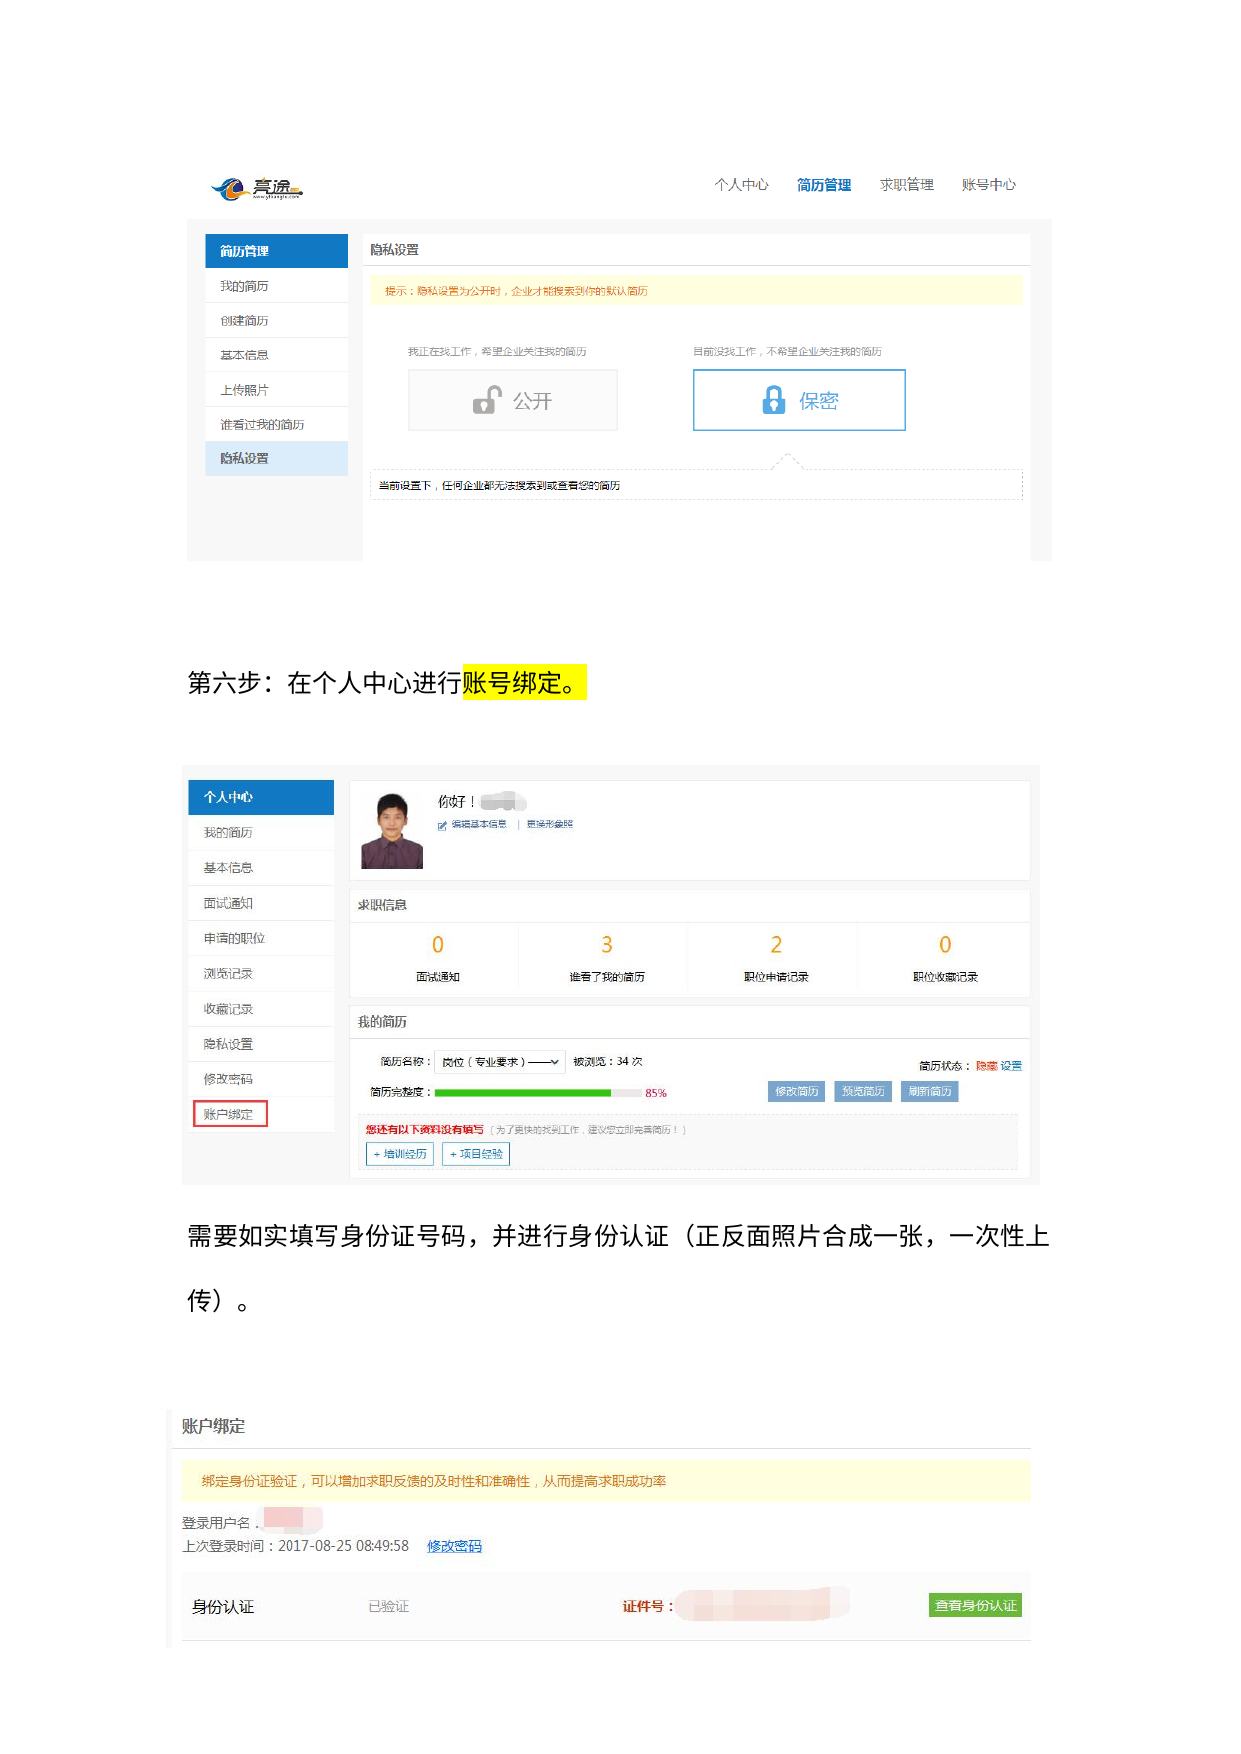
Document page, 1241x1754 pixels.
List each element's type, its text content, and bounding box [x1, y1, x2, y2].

picture [182, 765, 1040, 1185]
picture [187, 161, 1052, 561]
text 第六步：在个人中心进行账号绑定。 [187, 649, 1053, 714]
picture [166, 1409, 1031, 1648]
